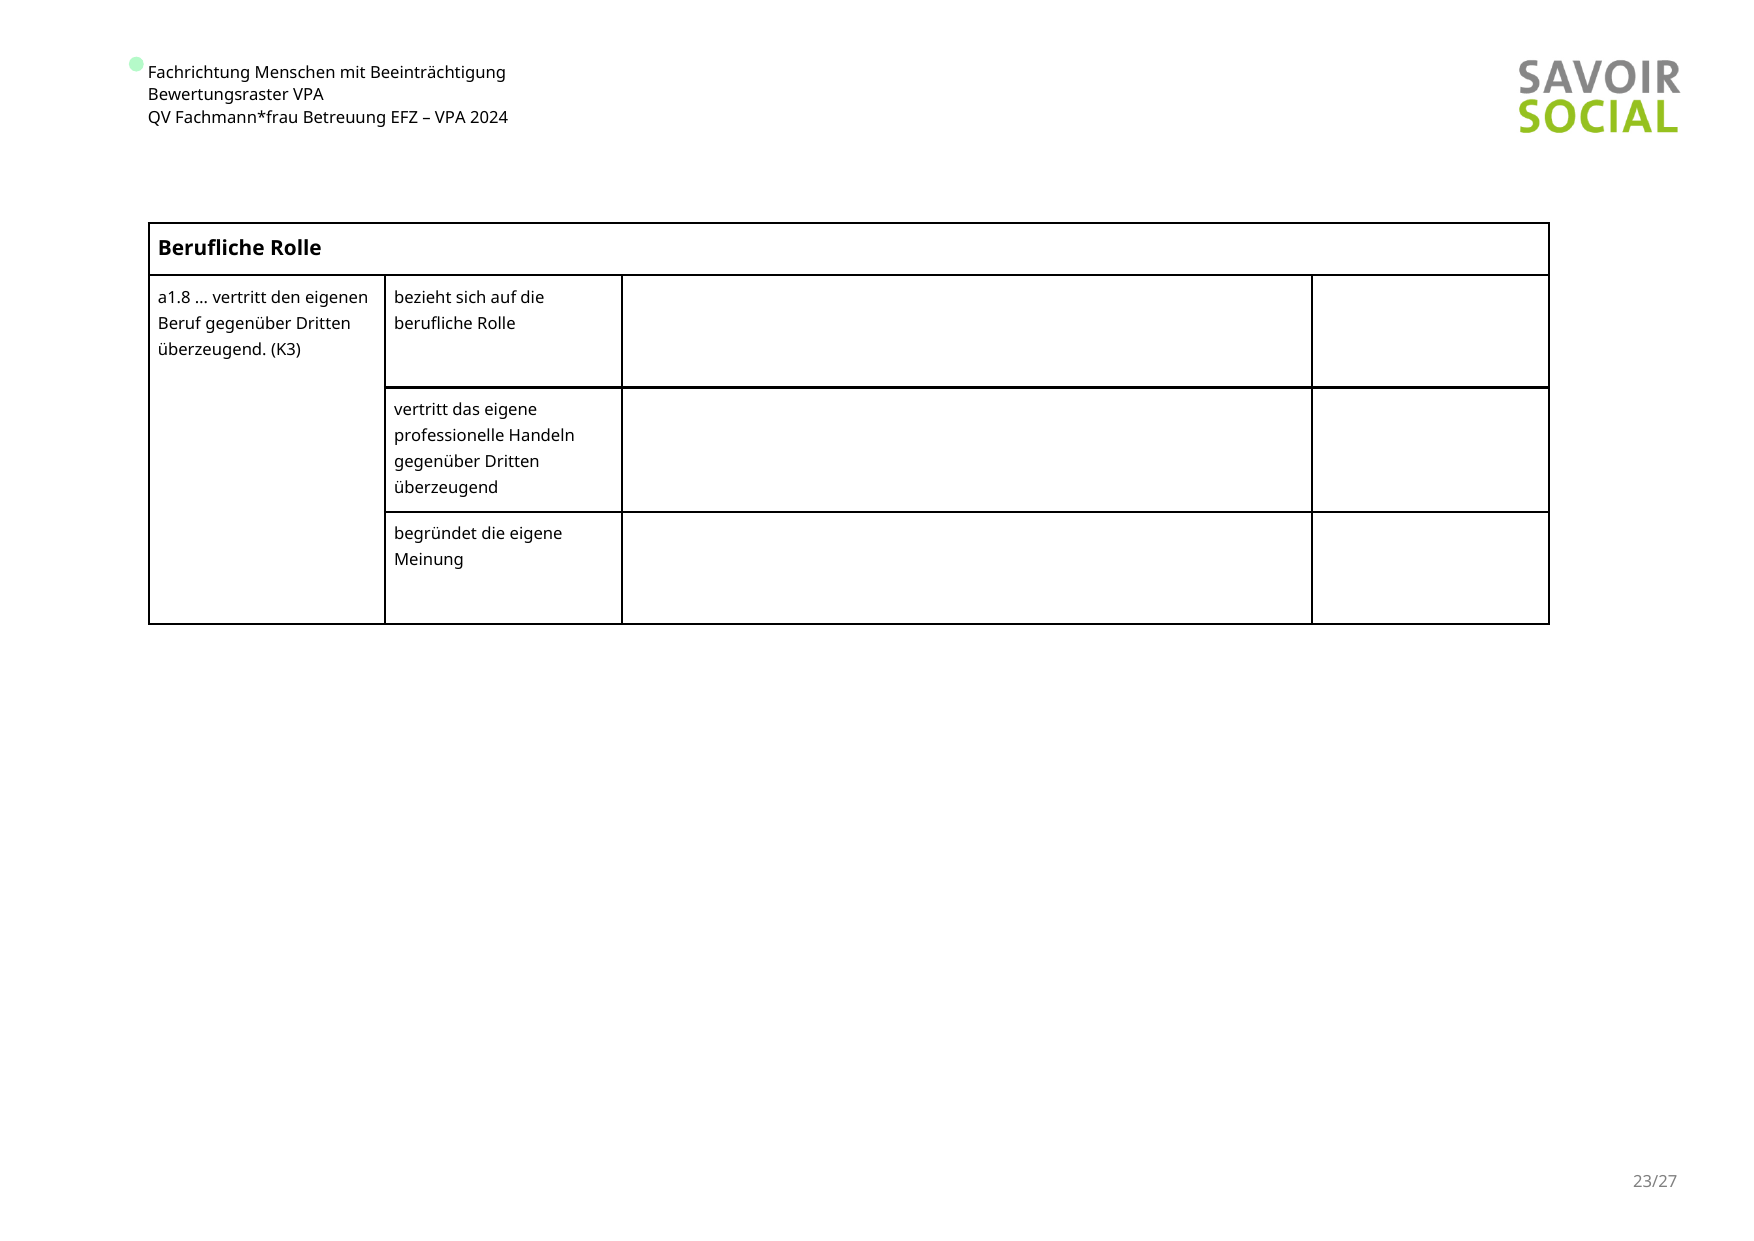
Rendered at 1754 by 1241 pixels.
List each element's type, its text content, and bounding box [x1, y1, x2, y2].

table_cell [623, 276, 1311, 386]
table_cell vertritt das eigene professionelle Handeln gegenüber Dritten überzeugend [386, 389, 621, 511]
table_cell [623, 513, 1311, 623]
table_cell [623, 389, 1311, 511]
table_cell a1.8 … vertritt den eigenen Beruf gegenüber Dritten überzeugend. (K3) [150, 276, 384, 623]
table_cell bezieht sich auf die berufliche Rolle [386, 276, 621, 386]
table_cell begründet die eigene Meinung [386, 513, 621, 623]
picture [0, 0, 1754, 134]
table_cell [1313, 513, 1548, 623]
table_header Berufliche Rolle [150, 224, 1548, 274]
table_cell [1313, 389, 1548, 511]
table_cell [1313, 276, 1548, 386]
